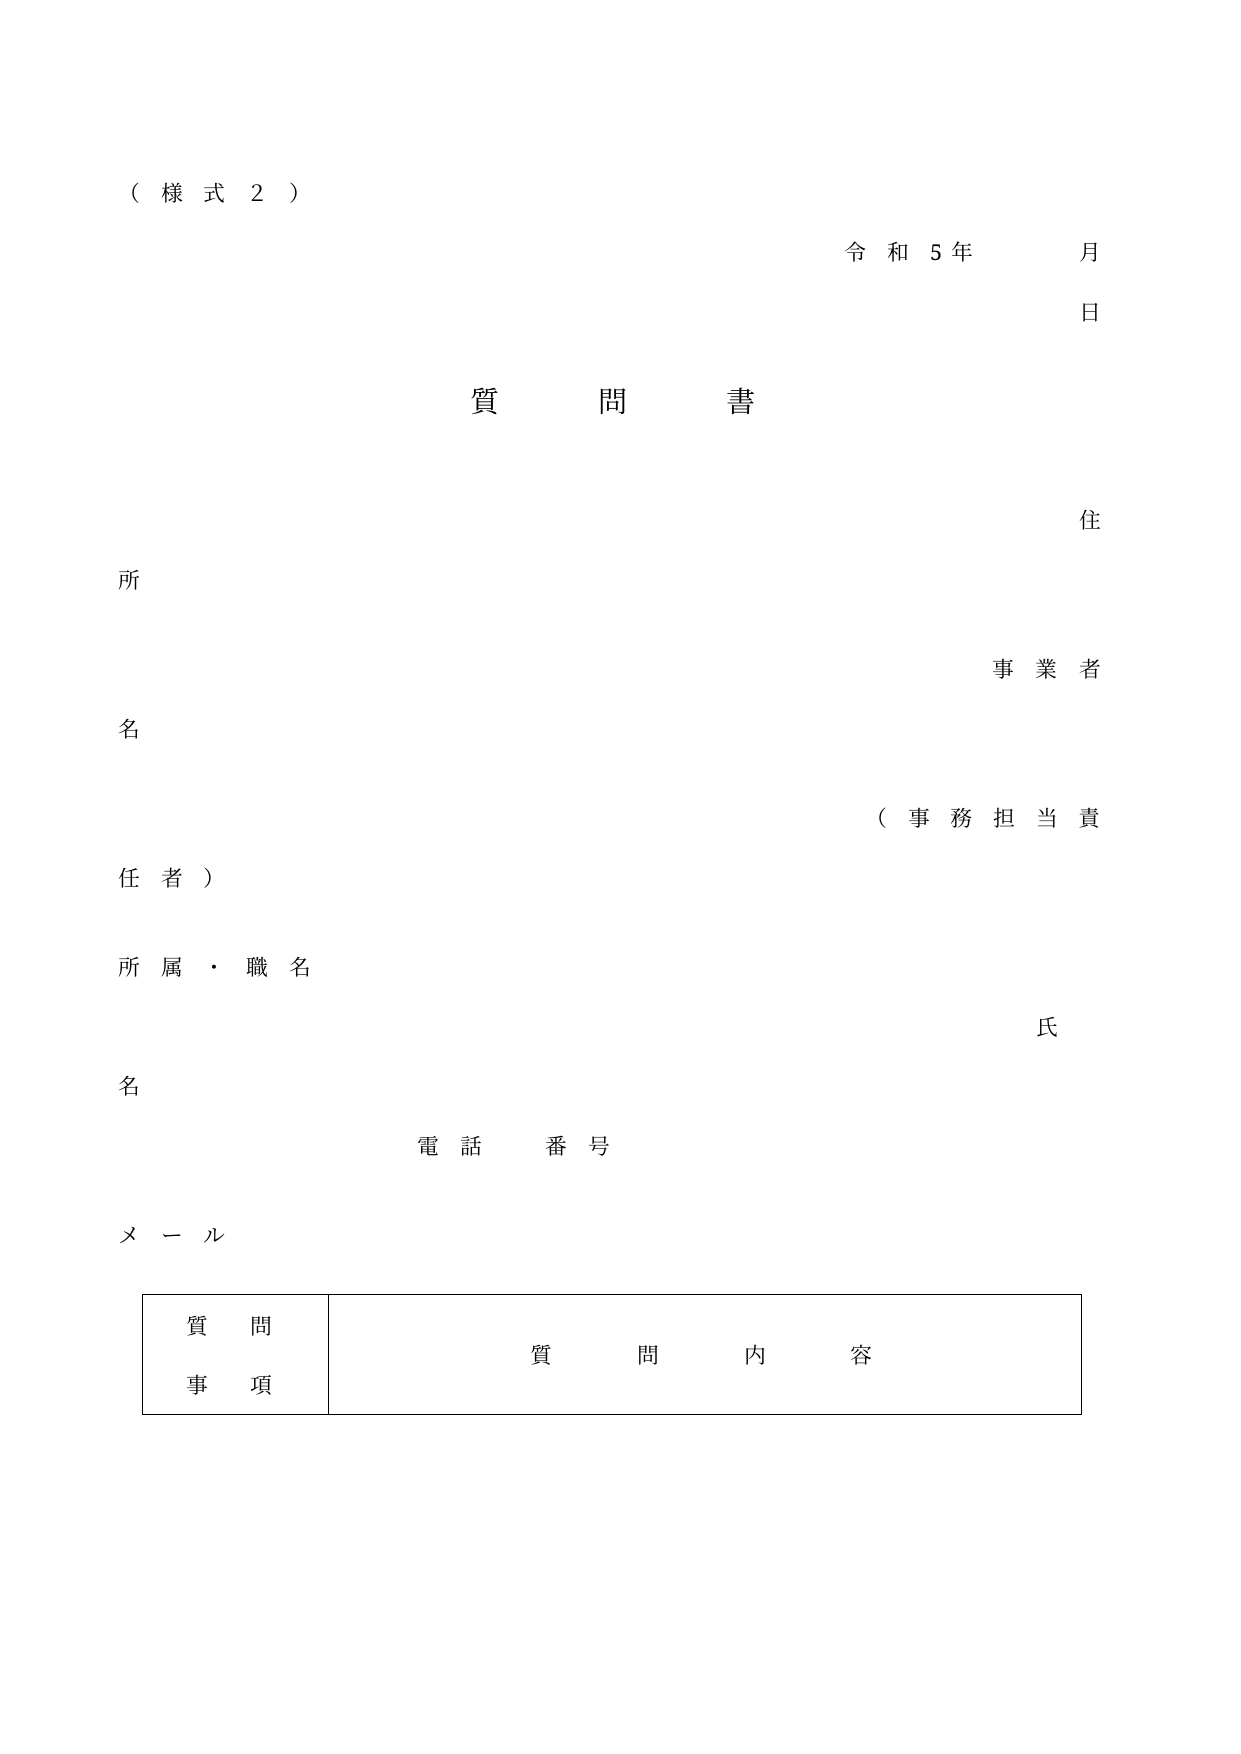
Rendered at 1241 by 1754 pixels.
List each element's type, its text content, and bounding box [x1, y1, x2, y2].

text 質 問 書 [118, 370, 1122, 430]
text 電話 番号 [118, 1115, 1122, 1175]
text （様式２） [118, 162, 1122, 221]
text 住 所 [118, 489, 1122, 609]
text （事務担当責任者） [118, 787, 1122, 907]
text 事業者名 [118, 638, 1122, 758]
table_header 質 問 事 項 [143, 1295, 328, 1414]
text 氏 名 [118, 996, 1122, 1115]
text 所属・職名 [118, 907, 1122, 996]
text 令和5年 月 日 [118, 221, 1122, 341]
text メール [118, 1175, 1122, 1264]
table_header 質 問 内 容 [329, 1295, 1081, 1414]
